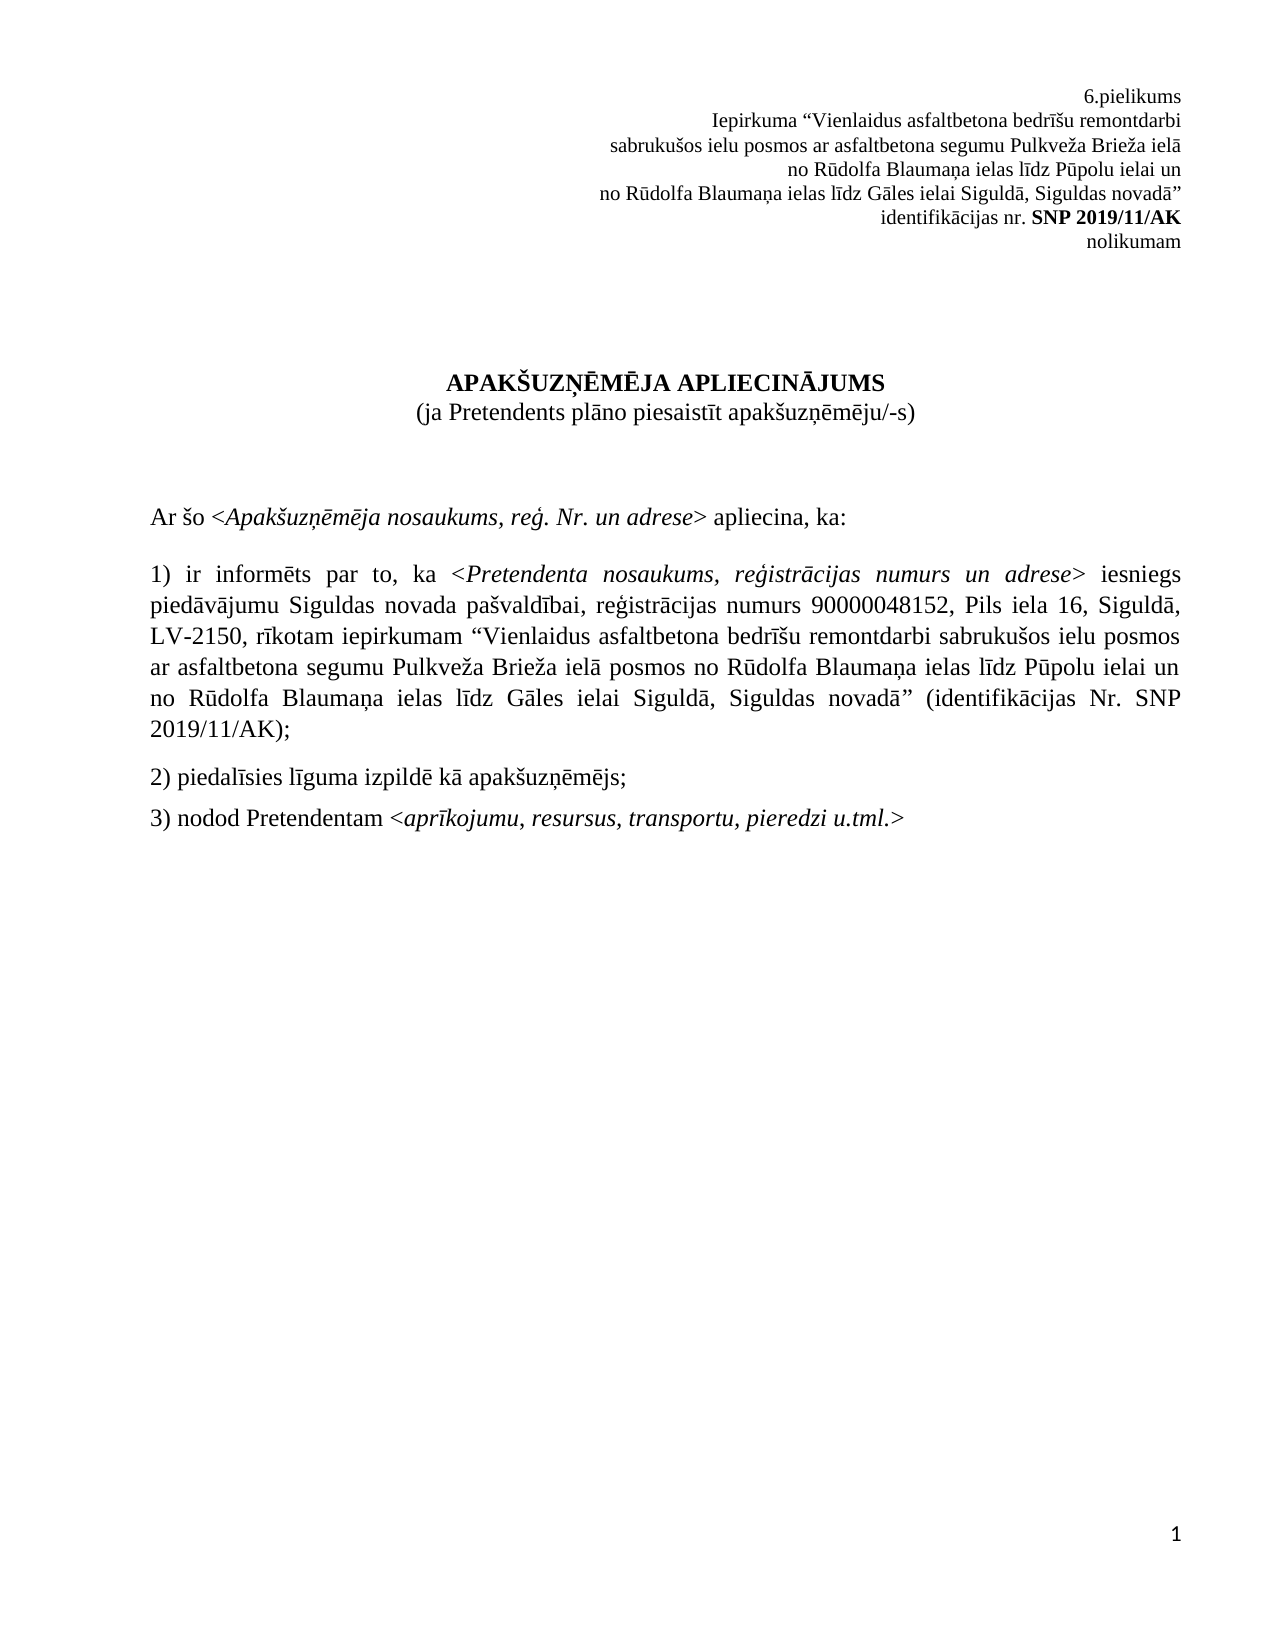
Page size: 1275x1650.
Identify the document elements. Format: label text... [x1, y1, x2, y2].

text no Rūdolfa Blaumaņa ielas līdz Pūpolu ielai un [150, 157, 1181, 181]
text sabrukušos ielu posmos ar asfaltbetona segumu Pulkveža Brieža ielā [150, 132, 1181, 157]
text Iepirkuma “Vienlaidus asfaltbetona bedrīšu remontdarbi [150, 108, 1181, 132]
text no Rūdolfa Blaumaņa ielas līdz Gāles ielai Siguldā, Siguldas novadā” [150, 181, 1181, 205]
text nolikumam [150, 229, 1181, 253]
text 1) ir informēts par to, ka <Pretendenta nosaukums, reģistrācijas numurs un adrese> iesniegs piedāvājumu Siguldas novada pašvaldībai, reģistrācijas numurs 90000048152, Pils iela 16, Siguldā, LV-2150, rīkotam iepirkumam “Vienlaidus asfaltbetona bedrīšu remontdarbi sabrukušos ielu posmos ar asfaltbetona segumu Pulkveža Brieža ielā posmos no Rūdolfa Blaumaņa ielas līdz Pūpolu ielai un no Rūdolfa Blaumaņa ielas līdz Gāles ielai Siguldā, Siguldas novadā” (identifikācijas Nr. SNP 2019/11/AK); [150, 559, 1181, 743]
text identifikācijas nr. SNP 2019/11/AK [150, 205, 1181, 229]
text (ja Pretendents plāno piesaistīt apakšuzņēmēju/-s) [150, 397, 1181, 425]
text APAKŠUZŅĒMĒJA APLIECINĀJUMS [150, 368, 1181, 397]
text 6.pielikums [150, 84, 1181, 108]
text 3) nodod Pretendentam <aprīkojumu, resursus, transportu, pieredzi u.tml.> [150, 803, 1181, 832]
text Ar šo <Apakšuzņēmēja nosaukums, reģ. Nr. un adrese> apliecina, ka: [150, 502, 1181, 531]
text 2) piedalīsies līguma izpildē kā apakšuzņēmējs; [150, 762, 1181, 791]
